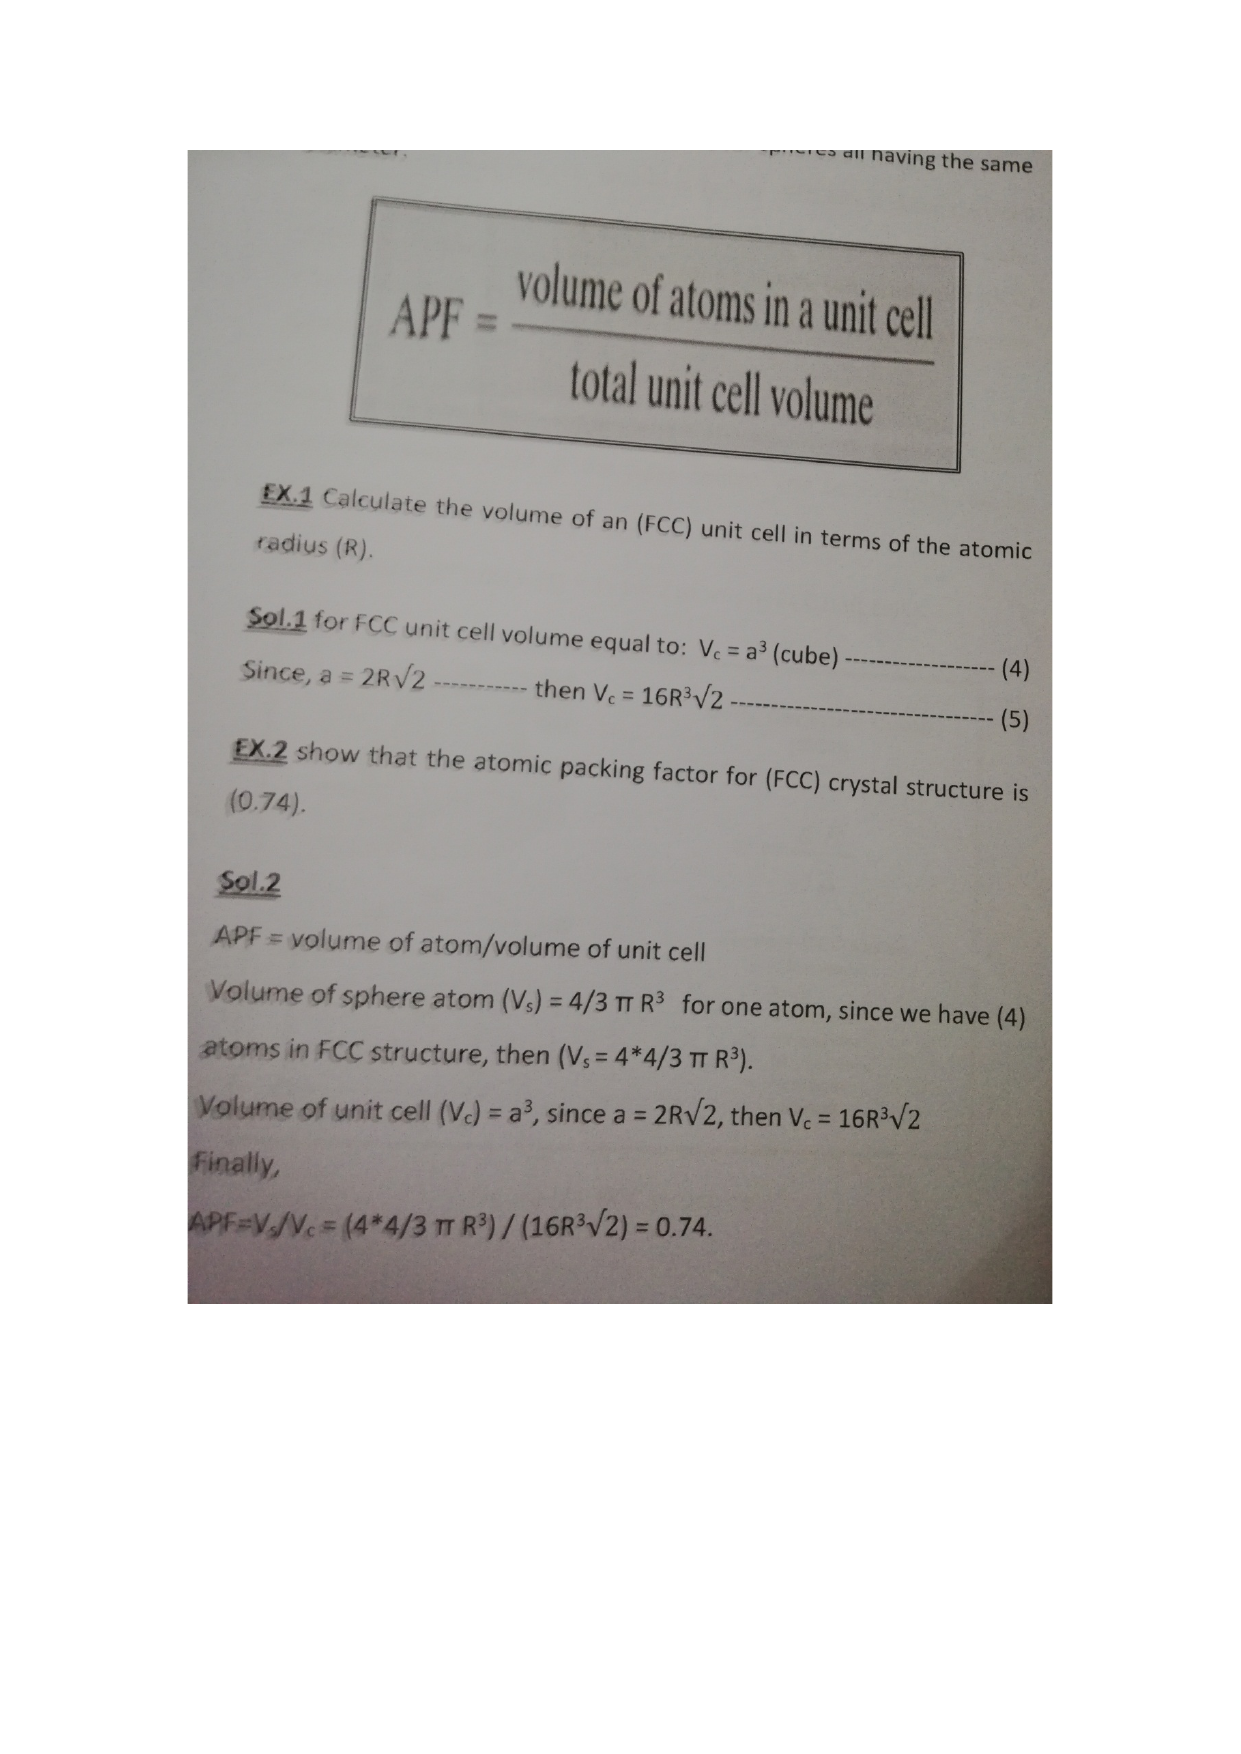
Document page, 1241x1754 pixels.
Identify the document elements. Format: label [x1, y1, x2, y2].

picture [187, 150, 1053, 1304]
